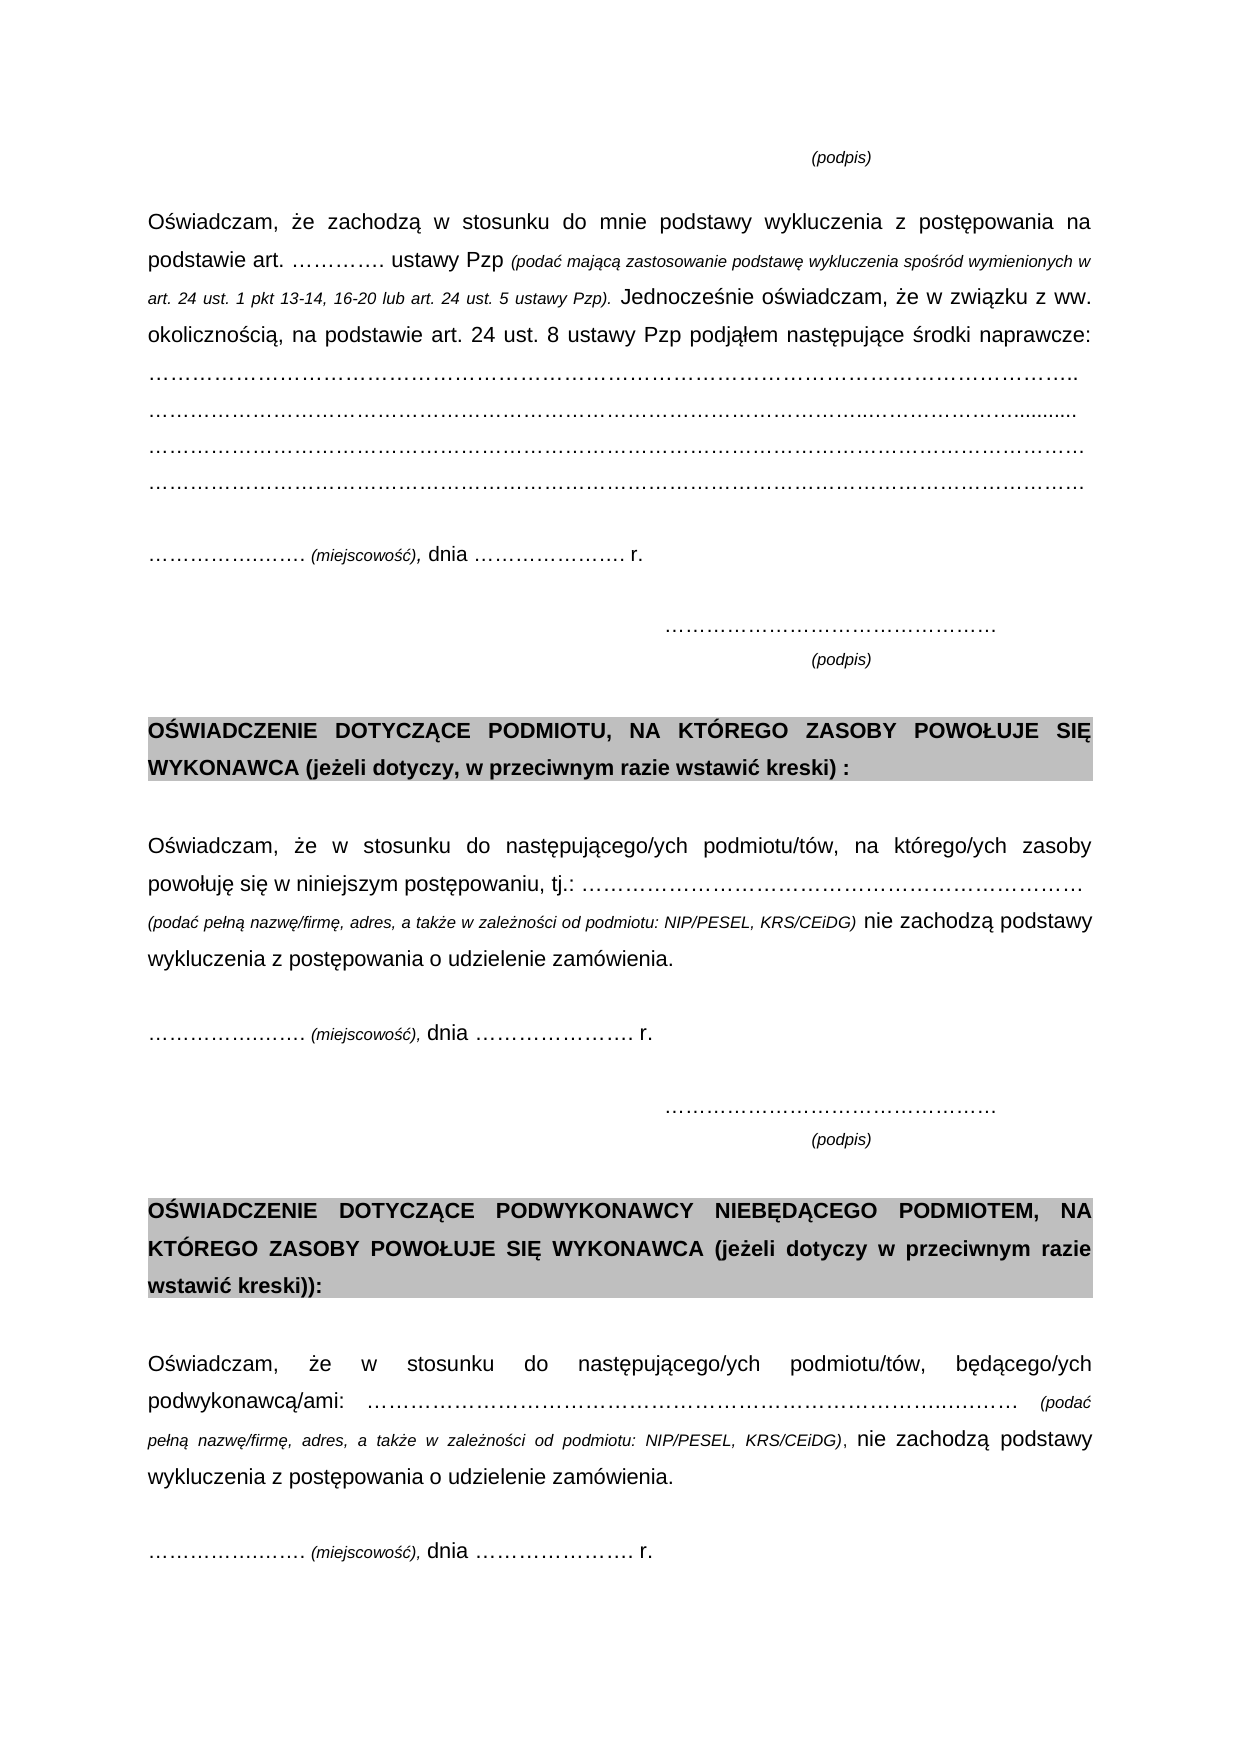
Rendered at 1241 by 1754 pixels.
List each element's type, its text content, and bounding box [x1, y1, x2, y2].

text …………….……. (miejscowość), dnia …………………. r. [148, 1538, 1093, 1563]
text …………….……. (miejscowość), dnia …………………. r. [148, 541, 1093, 565]
text …………………………………………………………………………………………..…………………...........……………………………………………………………………………………………………………………………………………………………………………………………………………………………………………… [148, 398, 1093, 493]
text ………………………………………… [148, 1093, 1093, 1117]
text (podpis) [738, 1129, 1093, 1149]
text Oświadczam, że w stosunku do następującego/ych podmiotu/tów, na którego/ych zasoby powołuję się w niniejszym postępowaniu, tj.: …………………………………………………………… (podać pełną nazwę/firmę, adres, a także w zależności od podmiotu: NIP/PESEL, KRS/CEiDG) nie zachodzą podstawy wykluczenia z postępowania o udzielenie zamówienia. [148, 833, 1093, 971]
text OŚWIADCZENIE DOTYCZĄCE PODMIOTU, NA KTÓREGO ZASOBY POWOŁUJE SIĘ WYKONAWCA (jeżeli dotyczy, w przeciwnym razie wstawić kreski) : [148, 717, 1093, 781]
text …………….……. (miejscowość), dnia …………………. r. [148, 1020, 1093, 1045]
text (podpis) [738, 148, 1093, 167]
text ………………………………………… [148, 613, 1093, 637]
text (podpis) [738, 649, 1093, 668]
text Oświadczam, że w stosunku do następującego/ych podmiotu/tów, będącego/ych podwykonawcą/ami: ……………………………………………………………………..….…… (podać pełną nazwę/firmę, adres, a także w zależności od podmiotu: NIP/PESEL, KRS/CEiDG), nie zachodzą podstawy wykluczenia z postępowania o udzielenie zamówienia. [148, 1351, 1093, 1489]
text Oświadczam, że zachodzą w stosunku do mnie podstawy wykluczenia z postępowania na podstawie art. …………. ustawy Pzp (podać mającą zastosowanie podstawę wykluczenia spośród wymienionych w art. 24 ust. 1 pkt 13-14, 16-20 lub art. 24 ust. 5 ustawy Pzp). Jednocześnie oświadczam, że w związku z ww. okolicznością, na podstawie art. 24 ust. 8 ustawy Pzp podjąłem następujące środki naprawcze: ……………………………………………………………………………………………………………….. [148, 209, 1093, 385]
text OŚWIADCZENIE DOTYCZĄCE PODWYKONAWCY NIEBĘDĄCEGO PODMIOTEM, NA KTÓREGO ZASOBY POWOŁUJE SIĘ WYKONAWCA (jeżeli dotyczy w przeciwnym razie wstawić kreski)): [148, 1198, 1093, 1298]
